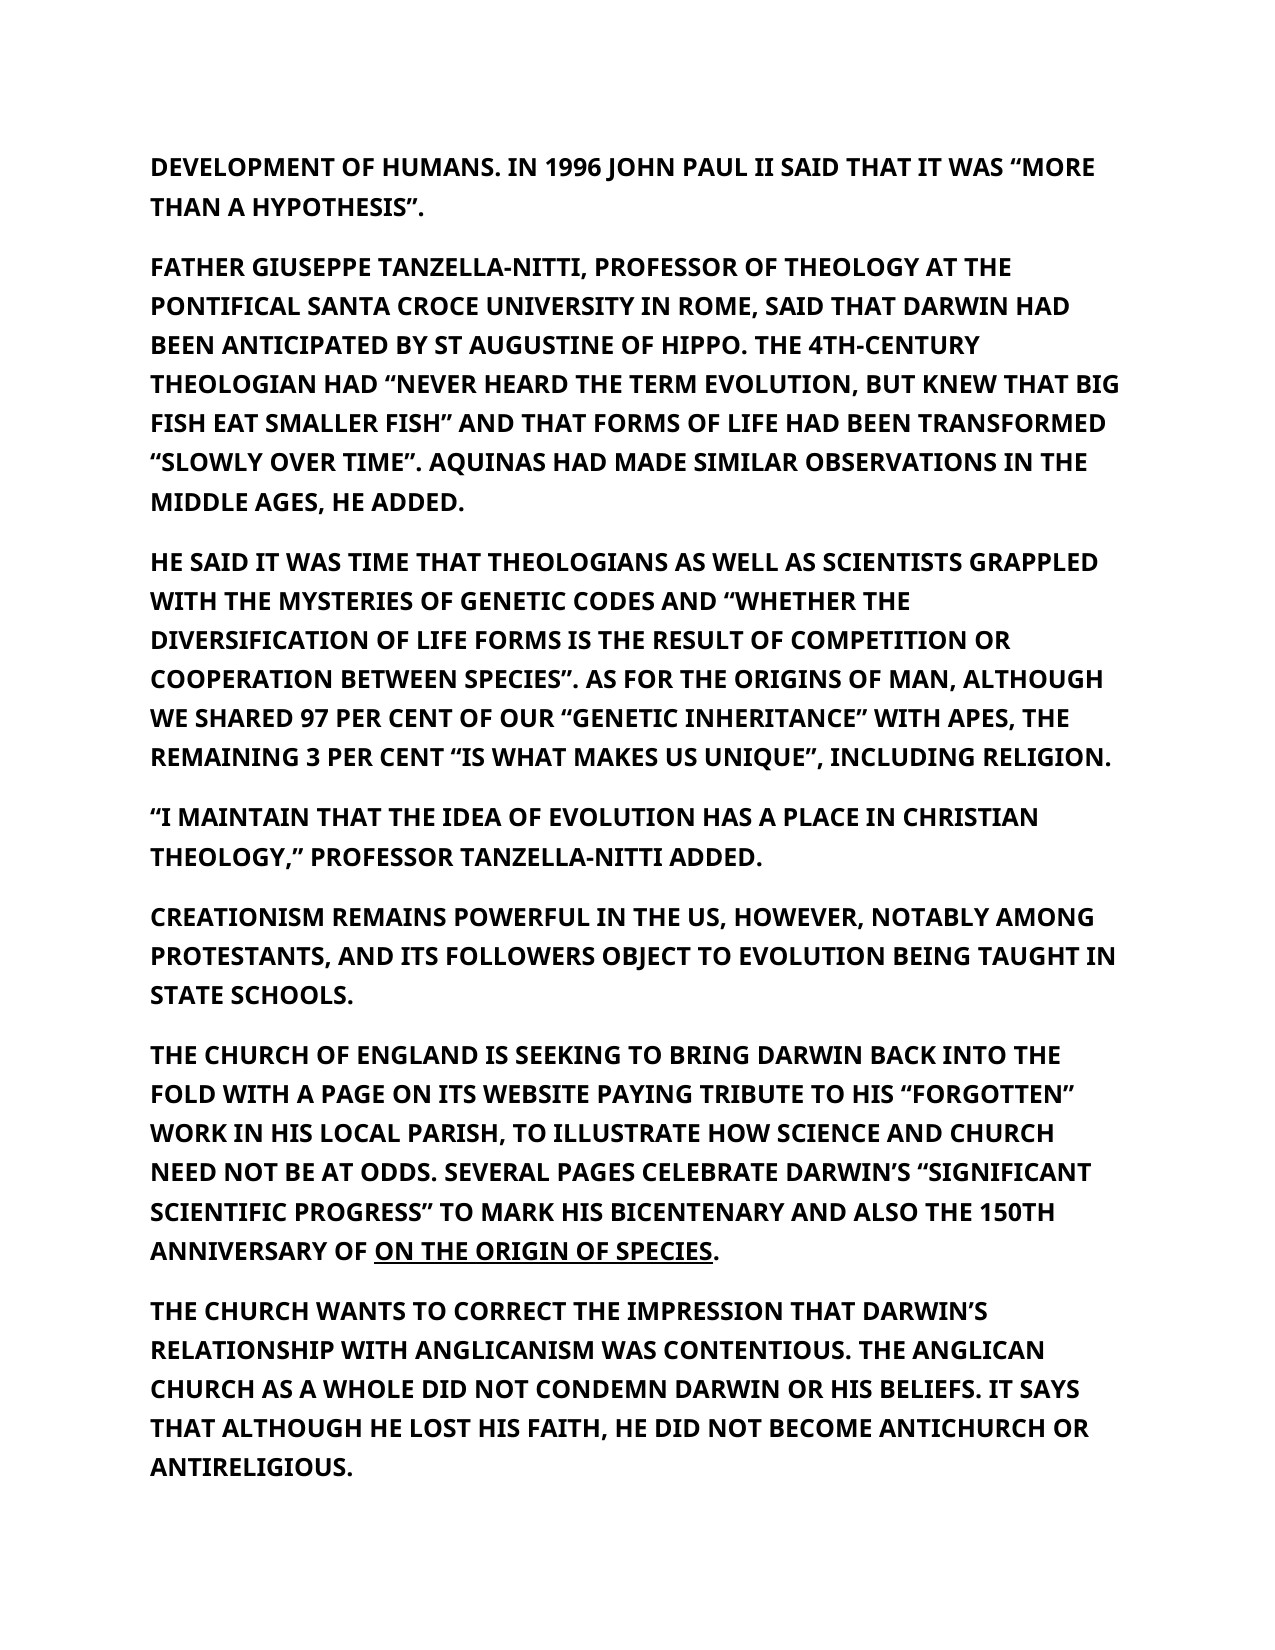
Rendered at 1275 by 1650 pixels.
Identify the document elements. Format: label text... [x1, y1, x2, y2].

text THE CHURCH WANTS TO CORRECT THE IMPRESSION THAT DARWIN’S RELATIONSHIP WITH ANGLICANISM WAS CONTENTIOUS. THE ANGLICAN CHURCH AS A WHOLE DID NOT CONDEMN DARWIN OR HIS BELIEFS. IT SAYS THAT ALTHOUGH HE LOST HIS FAITH, HE DID NOT BECOME ANTICHURCH OR ANTIRELIGIOUS. [150, 1293, 1125, 1484]
text THE CHURCH OF ENGLAND IS SEEKING TO BRING DARWIN BACK INTO THE FOLD WITH A PAGE ON ITS WEBSITE PAYING TRIBUTE TO HIS “FORGOTTEN” WORK IN HIS LOCAL PARISH, TO ILLUSTRATE HOW SCIENCE AND CHURCH NEED NOT BE AT ODDS. SEVERAL PAGES CELEBRATE DARWIN’S “SIGNIFICANT SCIENTIFIC PROGRESS” TO MARK HIS BICENTENARY AND ALSO THE 150TH ANNIVERSARY OF ON THE ORIGIN OF SPECIES. [150, 1037, 1125, 1267]
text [150, 150, 1125, 223]
text “I MAINTAIN THAT THE IDEA OF EVOLUTION HAS A PLACE IN CHRISTIAN THEOLOGY,” PROFESSOR TANZELLA-NITTI ADDED. [150, 800, 1125, 873]
text HE SAID IT WAS TIME THAT THEOLOGIANS AS WELL AS SCIENTISTS GRAPPLED WITH THE MYSTERIES OF GENETIC CODES AND “WHETHER THE DIVERSIFICATION OF LIFE FORMS IS THE RESULT OF COMPETITION OR COOPERATION BETWEEN SPECIES”. AS FOR THE ORIGINS OF MAN, ALTHOUGH WE SHARED 97 PER CENT OF OUR “GENETIC INHERITANCE” WITH APES, THE REMAINING 3 PER CENT “IS WHAT MAKES US UNIQUE”, INCLUDING RELIGION. [150, 544, 1125, 774]
text CREATIONISM REMAINS POWERFUL IN THE US, HOWEVER, NOTABLY AMONG PROTESTANTS, AND ITS FOLLOWERS OBJECT TO EVOLUTION BEING TAUGHT IN STATE SCHOOLS. [150, 899, 1125, 1012]
text FATHER GIUSEPPE TANZELLA-NITTI, PROFESSOR OF THEOLOGY AT THE PONTIFICAL SANTA CROCE UNIVERSITY IN ROME, SAID THAT DARWIN HAD BEEN ANTICIPATED BY ST AUGUSTINE OF HIPPO. THE 4TH-CENTURY THEOLOGIAN HAD “NEVER HEARD THE TERM EVOLUTION, BUT KNEW THAT BIG FISH EAT SMALLER FISH” AND THAT FORMS OF LIFE HAD BEEN TRANSFORMED “SLOWLY OVER TIME”. AQUINAS HAD MADE SIMILAR OBSERVATIONS IN THE MIDDLE AGES, HE ADDED. [150, 249, 1125, 518]
